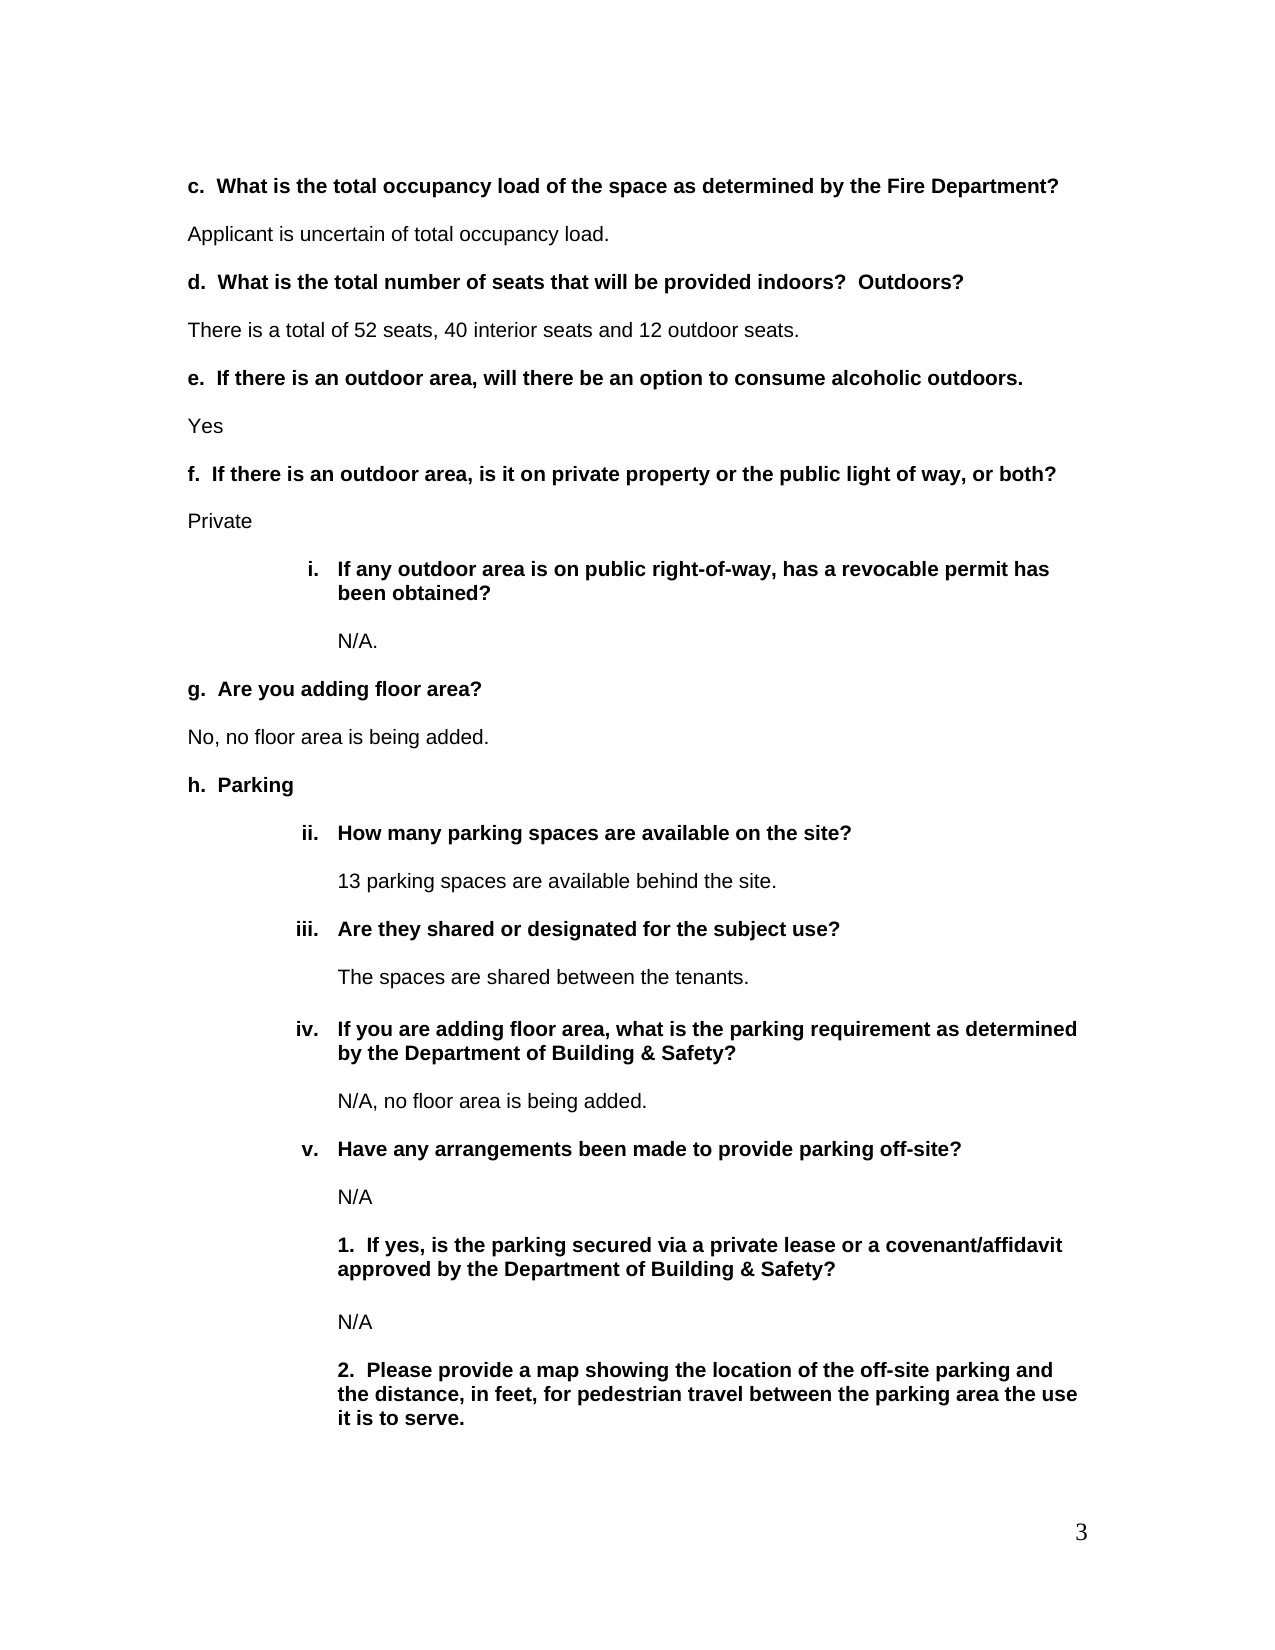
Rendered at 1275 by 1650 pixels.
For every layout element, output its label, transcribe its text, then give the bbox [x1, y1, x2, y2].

text c. What is the total occupancy load of the space as determined by the Fire Department? [187, 174, 1087, 198]
list If any outdoor area is on public right-of-way, has a revocable permit has been obtained? [319, 557, 1087, 605]
text 13 parking spaces are available behind the site. [337, 869, 1087, 893]
text The spaces are shared between the tenants. [337, 964, 1087, 988]
list Have any arrangements been made to provide parking off-site? [319, 1137, 1087, 1161]
text N/A [337, 1185, 1087, 1209]
text 2. Please provide a map showing the location of the off-site parking and the distance, in feet, for pedestrian travel between the parking area the use it is to serve. [337, 1357, 1087, 1429]
text g. Are you adding floor area? [187, 677, 1087, 701]
list How many parking spaces are available on the site? [319, 821, 1087, 845]
text Yes [187, 413, 1087, 437]
text N/A, no floor area is being added. [337, 1089, 1087, 1113]
text Private [187, 509, 1087, 533]
text N/A [262, 1309, 1087, 1333]
text f. If there is an outdoor area, is it on private property or the public light of way, or both? [187, 461, 1087, 485]
text There is a total of 52 seats, 40 interior seats and 12 outdoor seats. [187, 318, 1087, 342]
text 1. If yes, is the parking secured via a private lease or a covenant/affidavit approved by the Department of Building & Safety? [337, 1233, 1087, 1281]
text e. If there is an outdoor area, will there be an option to consume alcoholic outdoors. [187, 366, 1087, 389]
list Are they shared or designated for the subject use? [319, 917, 1087, 941]
text Applicant is uncertain of total occupancy load. [187, 222, 1087, 246]
list If you are adding floor area, what is the parking requirement as determined by the Department of Building & Safety? [319, 1017, 1087, 1065]
text N/A. [262, 629, 1087, 653]
text d. What is the total number of seats that will be provided indoors? Outdoors? [187, 270, 1087, 294]
text No, no floor area is being added. [187, 725, 1087, 749]
text h. Parking [187, 773, 1087, 797]
